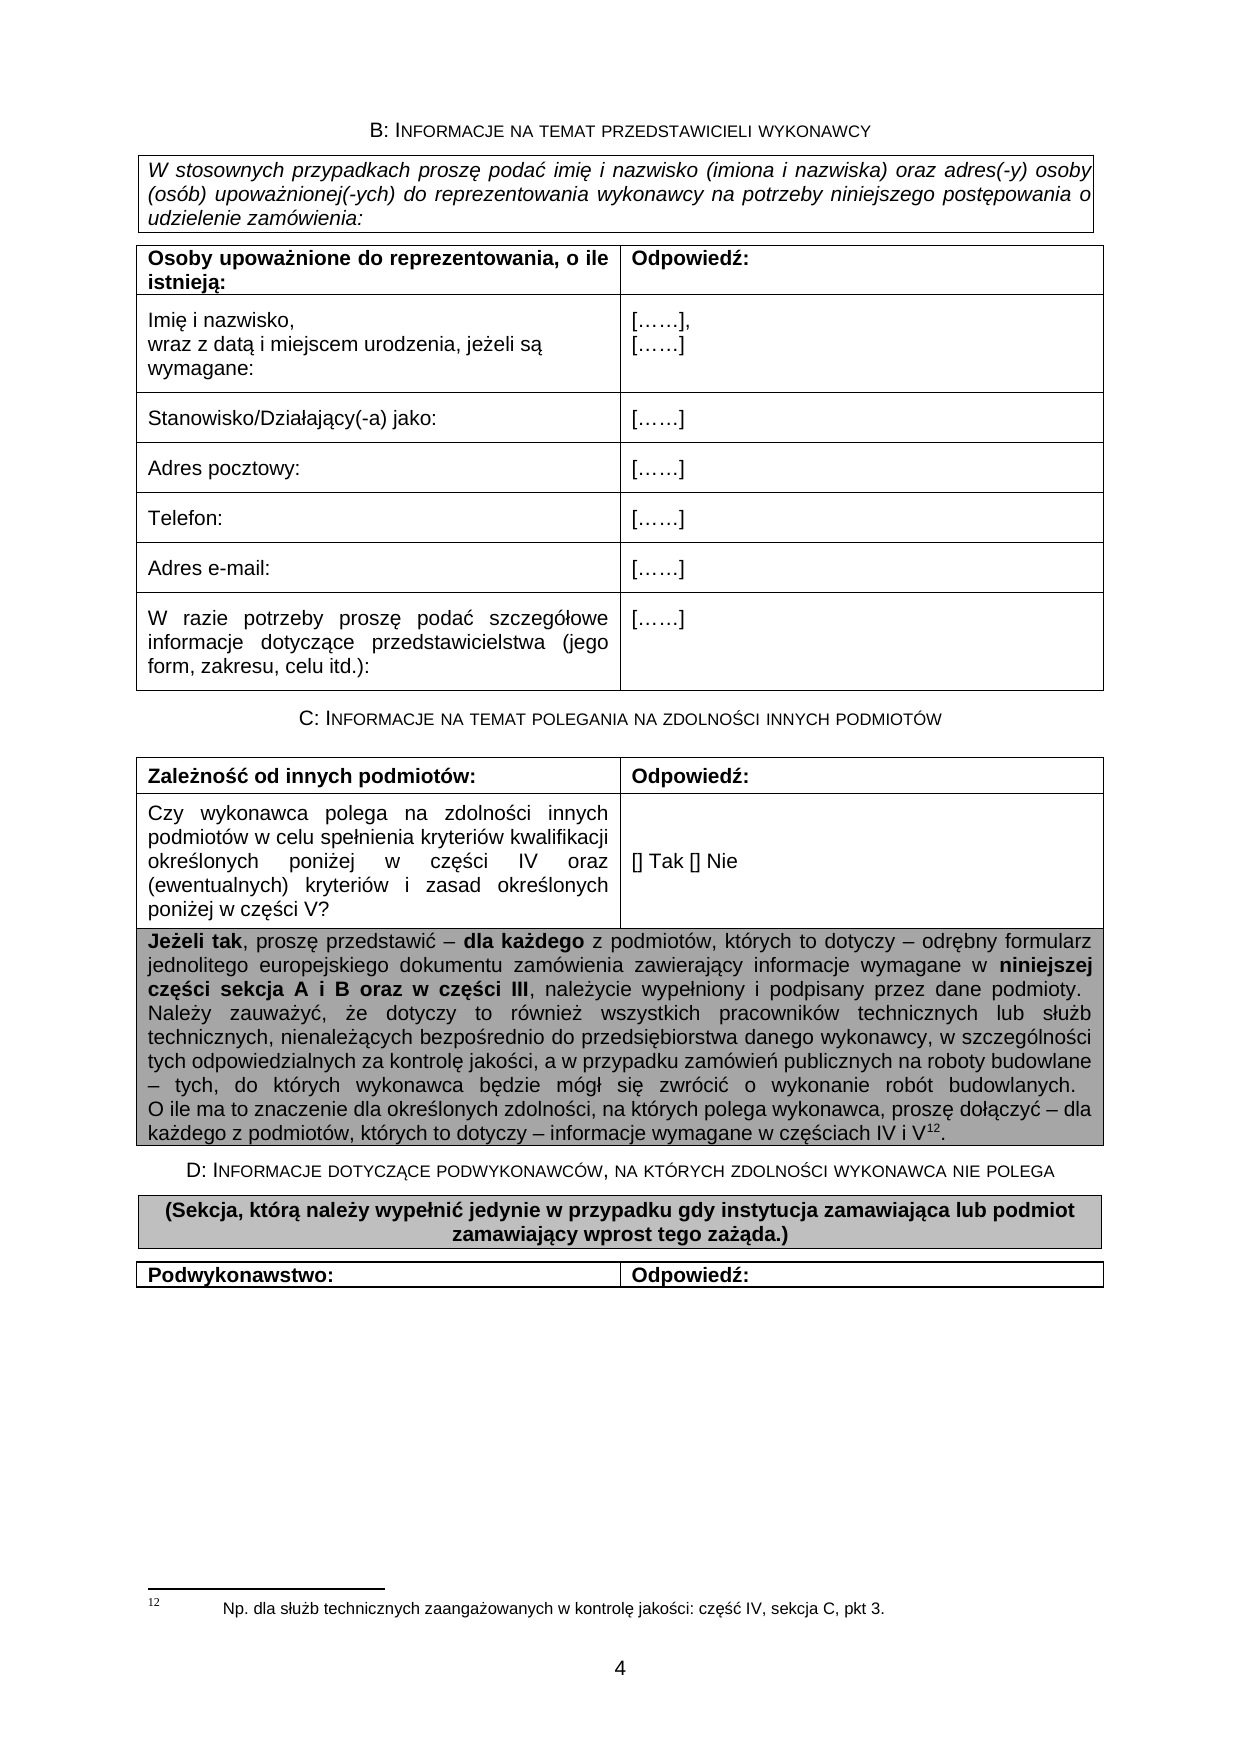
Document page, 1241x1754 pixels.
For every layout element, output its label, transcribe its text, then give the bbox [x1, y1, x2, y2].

table_header Osoby upoważnione do reprezentowania, o ile istnieją: [137, 246, 620, 294]
table_header Podwykonawstwo: [137, 1263, 620, 1286]
title D: Informacje dotyczące podwykonawców, na których zdolności wykonawca nie polega [148, 1158, 1093, 1182]
table_cell Jeżeli tak, proszę przedstawić – dla każdego z podmiotów, których to dotyczy – odrębny formularz jednolitego europejskiego dokumentu zamówienia zawierający informacje wymagane w niniejszej części sekcja A i B oraz w części III, należycie wypełniony i podpisany przez dane podmioty. Należy zauważyć, że dotyczy to również wszystkich pracowników technicznych lub służb technicznych, nienależących bezpośrednio do przedsiębiorstwa danego wykonawcy, w szczególności tych odpowiedzialnych za kontrolę jakości, a w przypadku zamówień publicznych na roboty budowlane – tych, do których wykonawca będzie mógł się zwrócić o wykonanie robót budowlanych. O ile ma to znaczenie dla określonych zdolności, na których polega wykonawca, proszę dołączyć – dla każdego z podmiotów, których to dotyczy – informacje wymagane w częściach IV i V. [137, 929, 1103, 1145]
table_cell Imię i nazwisko, wraz z datą i miejscem urodzenia, jeżeli są wymagane: [137, 295, 620, 392]
table_header Odpowiedź: [621, 758, 1103, 793]
table_header Zależność od innych podmiotów: [137, 758, 620, 793]
table_header Odpowiedź: [621, 246, 1103, 294]
table_cell [……], [……] [621, 295, 1103, 392]
table_header Odpowiedź: [621, 1263, 1103, 1286]
title (Sekcja, którą należy wypełnić jedynie w przypadku gdy instytucja zamawiająca lub podmiot zamawiający wprost tego zażąda.) [139, 1196, 1101, 1248]
table_cell [……] [621, 593, 1103, 690]
table_cell W razie potrzeby proszę podać szczegółowe informacje dotyczące przedstawicielstwa (jego form, zakresu, celu itd.): [137, 593, 620, 690]
table_cell [……] [621, 443, 1103, 492]
table_cell [……] [621, 543, 1103, 592]
title B: Informacje na temat przedstawicieli wykonawcy [148, 118, 1093, 142]
table_cell Adres pocztowy: [137, 443, 620, 492]
table_cell [……] [621, 493, 1103, 542]
table_cell Telefon: [137, 493, 620, 542]
text W stosownych przypadkach proszę podać imię i nazwisko (imiona i nazwiska) oraz adres(-y) osoby (osób) upoważnionej(-ych) do reprezentowania wykonawcy na potrzeby niniejszego postępowania o udzielenie zamówienia: [139, 156, 1093, 232]
table_cell [] Tak [] Nie [621, 794, 1103, 928]
table_cell Adres e-mail: [137, 543, 620, 592]
table_cell Stanowisko/Działający(-a) jako: [137, 393, 620, 442]
table_cell Czy wykonawca polega na zdolności innych podmiotów w celu spełnienia kryteriów kwalifikacji określonych poniżej w części IV oraz (ewentualnych) kryteriów i zasad określonych poniżej w części V? [137, 794, 620, 928]
title C: Informacje na temat polegania na zdolności innych podmiotów [148, 705, 1093, 729]
table_cell [……] [621, 393, 1103, 442]
